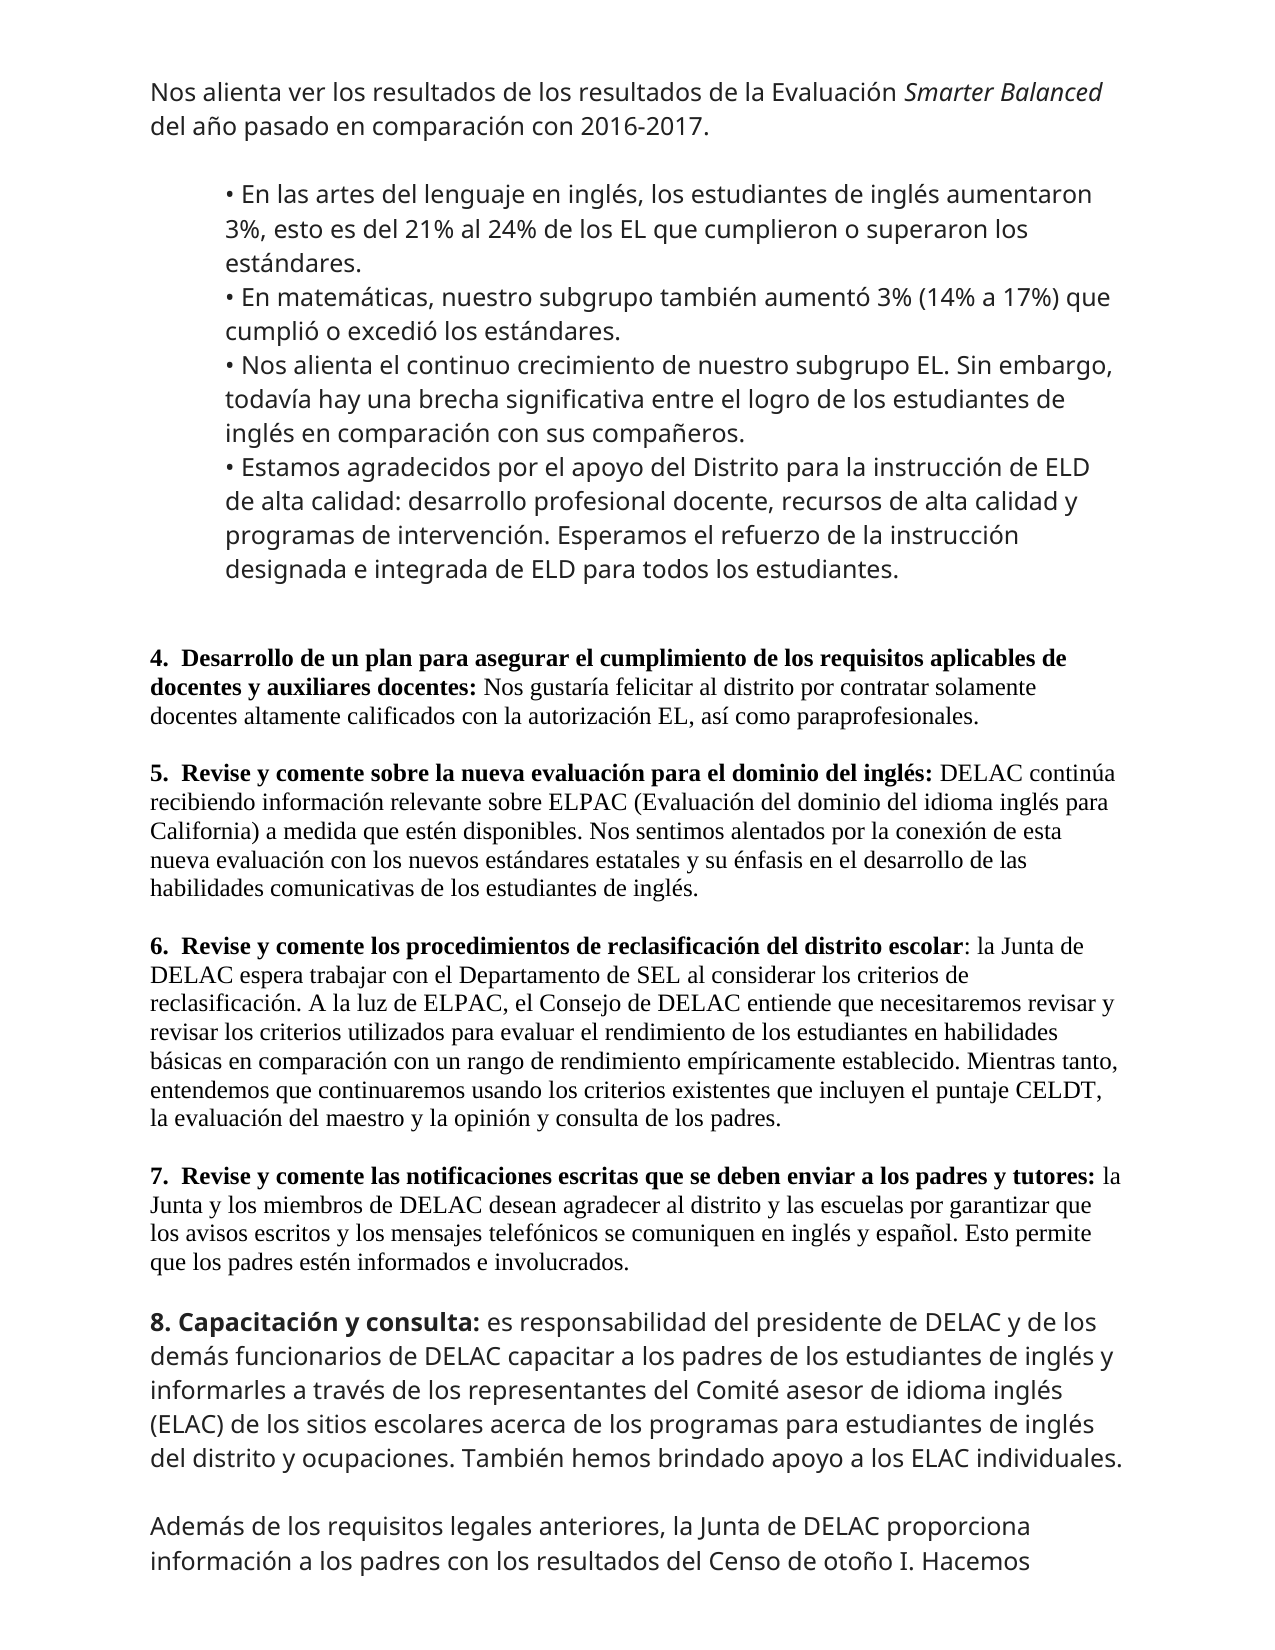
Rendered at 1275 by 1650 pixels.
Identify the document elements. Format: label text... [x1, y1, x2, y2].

text 7. Revise y comente las notificaciones escritas que se deben enviar a los padres y tutores: la Junta y los miembros de DELAC desean agradecer al distrito y las escuelas por garantizar que los avisos escritos y los mensajes telefónicos se comuniquen en inglés y español. Esto permite que los padres estén informados e involucrados. [150, 1161, 1125, 1276]
text • En las artes del lenguaje en inglés, los estudiantes de inglés aumentaron 3%, esto es del 21% al 24% de los EL que cumplieron o superaron los estándares. [225, 177, 1125, 279]
text • Estamos agradecidos por el apoyo del Distrito para la instrucción de ELD de alta calidad: desarrollo profesional docente, recursos de alta calidad y programas de intervención. Esperamos el refuerzo de la instrucción designada e integrada de ELD para todos los estudiantes. [225, 450, 1125, 586]
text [150, 1509, 1125, 1577]
text 5. Revise y comente sobre la nueva evaluación para el dominio del inglés: DELAC continúa recibiendo información relevante sobre ELPAC (Evaluación del dominio del idioma inglés para California) a medida que estén disponibles. Nos sentimos alentados por la conexión de esta nueva evaluación con los nuevos estándares estatales y su énfasis en el desarrollo de las habilidades comunicativas de los estudiantes de inglés. [150, 758, 1125, 902]
text Nos alienta ver los resultados de los resultados de la Evaluación Smarter Balanced del año pasado en comparación con 2016-2017. [150, 75, 1125, 143]
text 6. Revise y comente los procedimientos de reclasificación del distrito escolar: la Junta de DELAC espera trabajar con el Departamento de SEL al considerar los criterios de reclasificación. A la luz de ELPAC, el Consejo de DELAC entiende que necesitaremos revisar y revisar los criterios utilizados para evaluar el rendimiento de los estudiantes en habilidades básicas en comparación con un rango de rendimiento empíricamente establecido. Mientras tanto, entendemos que continuaremos usando los criterios existentes que incluyen el puntaje CELDT, la evaluación del maestro y la opinión y consulta de los padres. [150, 931, 1125, 1132]
text 8. Capacitación y consulta: es responsabilidad del presidente de DELAC y de los demás funcionarios de DELAC capacitar a los padres de los estudiantes de inglés y informarles a través de los representantes del Comité asesor de idioma inglés (ELAC) de los sitios escolares acerca de los programas para estudiantes de inglés del distrito y ocupaciones. También hemos brindado apoyo a los ELAC individuales. [150, 1305, 1125, 1475]
text • En matemáticas, nuestro subgrupo también aumentó 3% (14% a 17%) que cumplió o excedió los estándares. [225, 279, 1125, 347]
text • Nos alienta el continuo crecimiento de nuestro subgrupo EL. Sin embargo, todavía hay una brecha significativa entre el logro de los estudiantes de inglés en comparación con sus compañeros. [225, 347, 1125, 450]
text 4. Desarrollo de un plan para asegurar el cumplimiento de los requisitos aplicables de docentes y auxiliares docentes: Nos gustaría felicitar al distrito por contratar solamente docentes altamente calificados con la autorización EL, así como paraprofesionales. [150, 643, 1125, 730]
